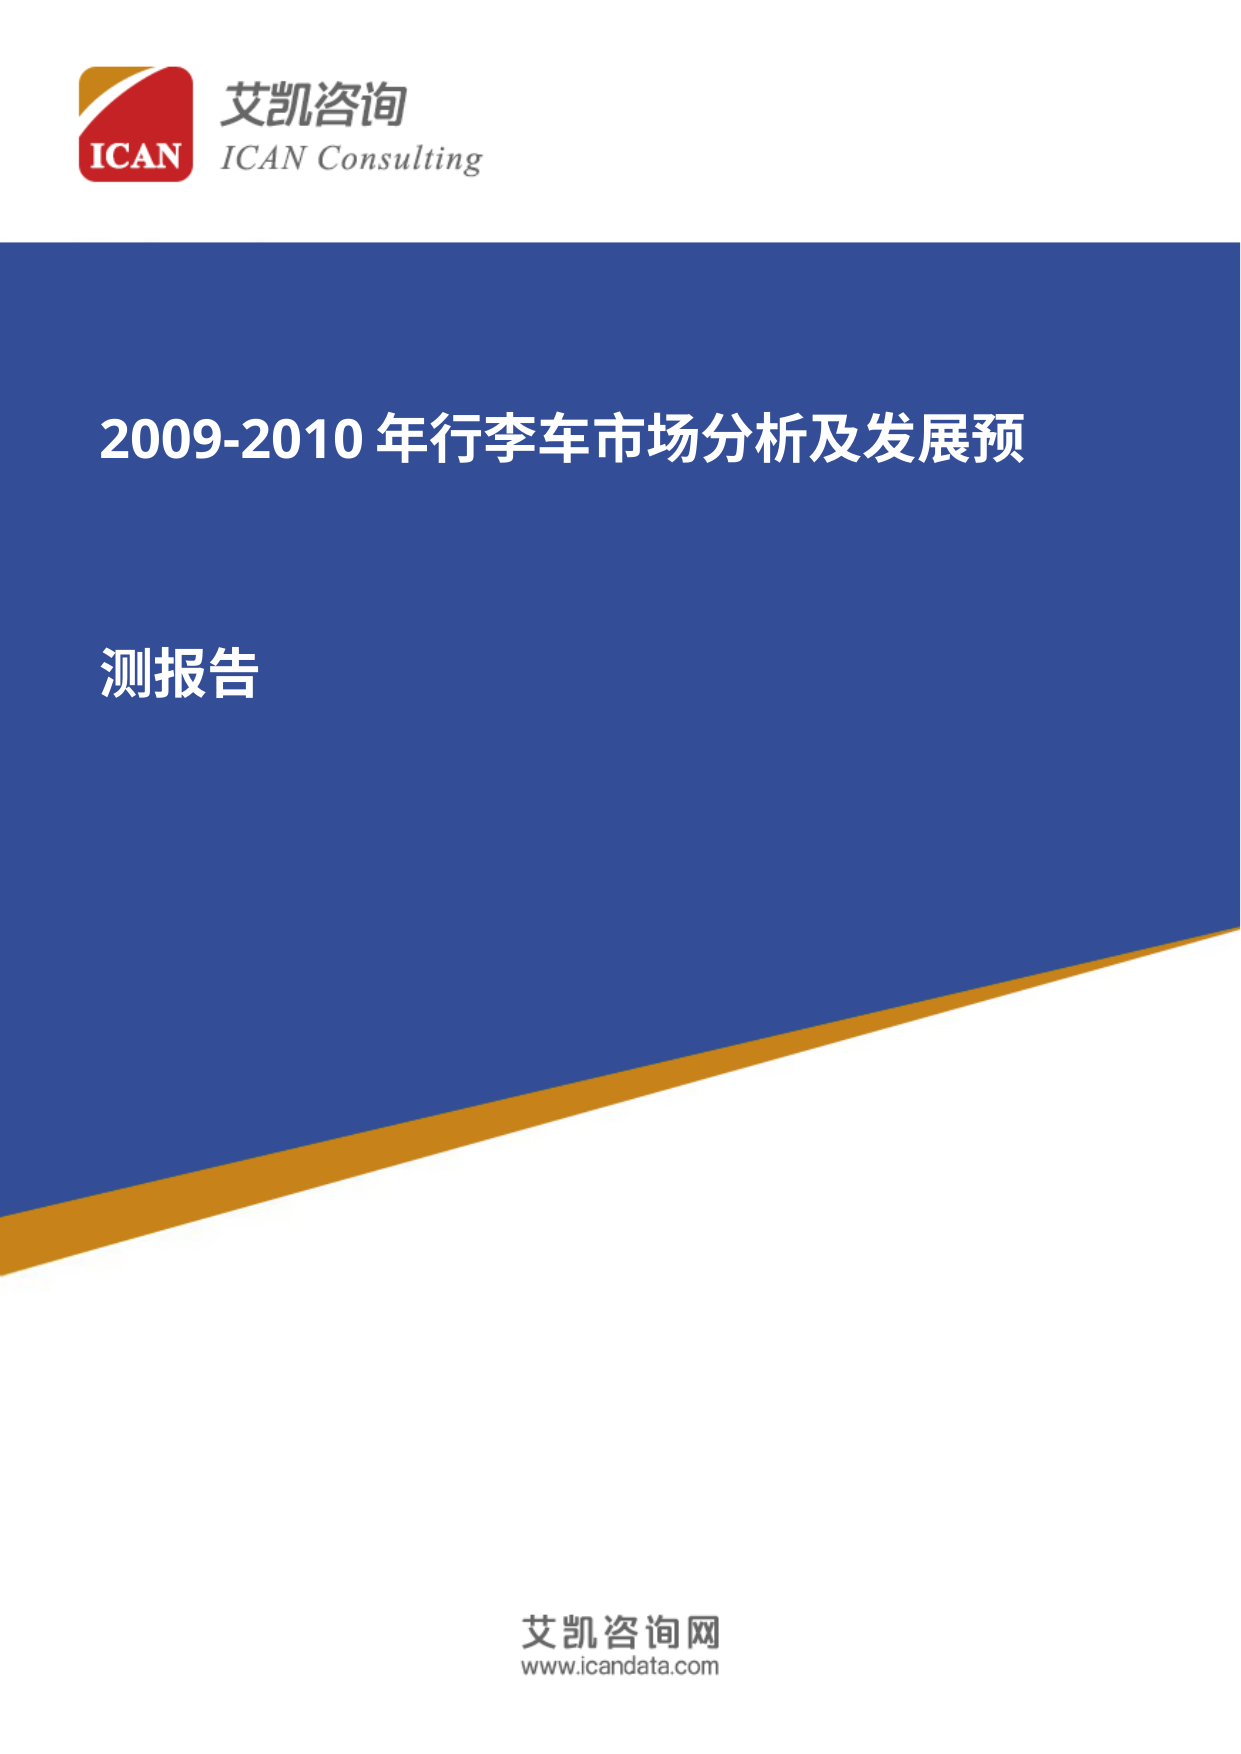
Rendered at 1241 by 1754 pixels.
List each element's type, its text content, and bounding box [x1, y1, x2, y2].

picture [0, 5, 1241, 1754]
subtitle 2009-2010年行李车市场分析及发展预测报告 [99, 386, 1053, 718]
